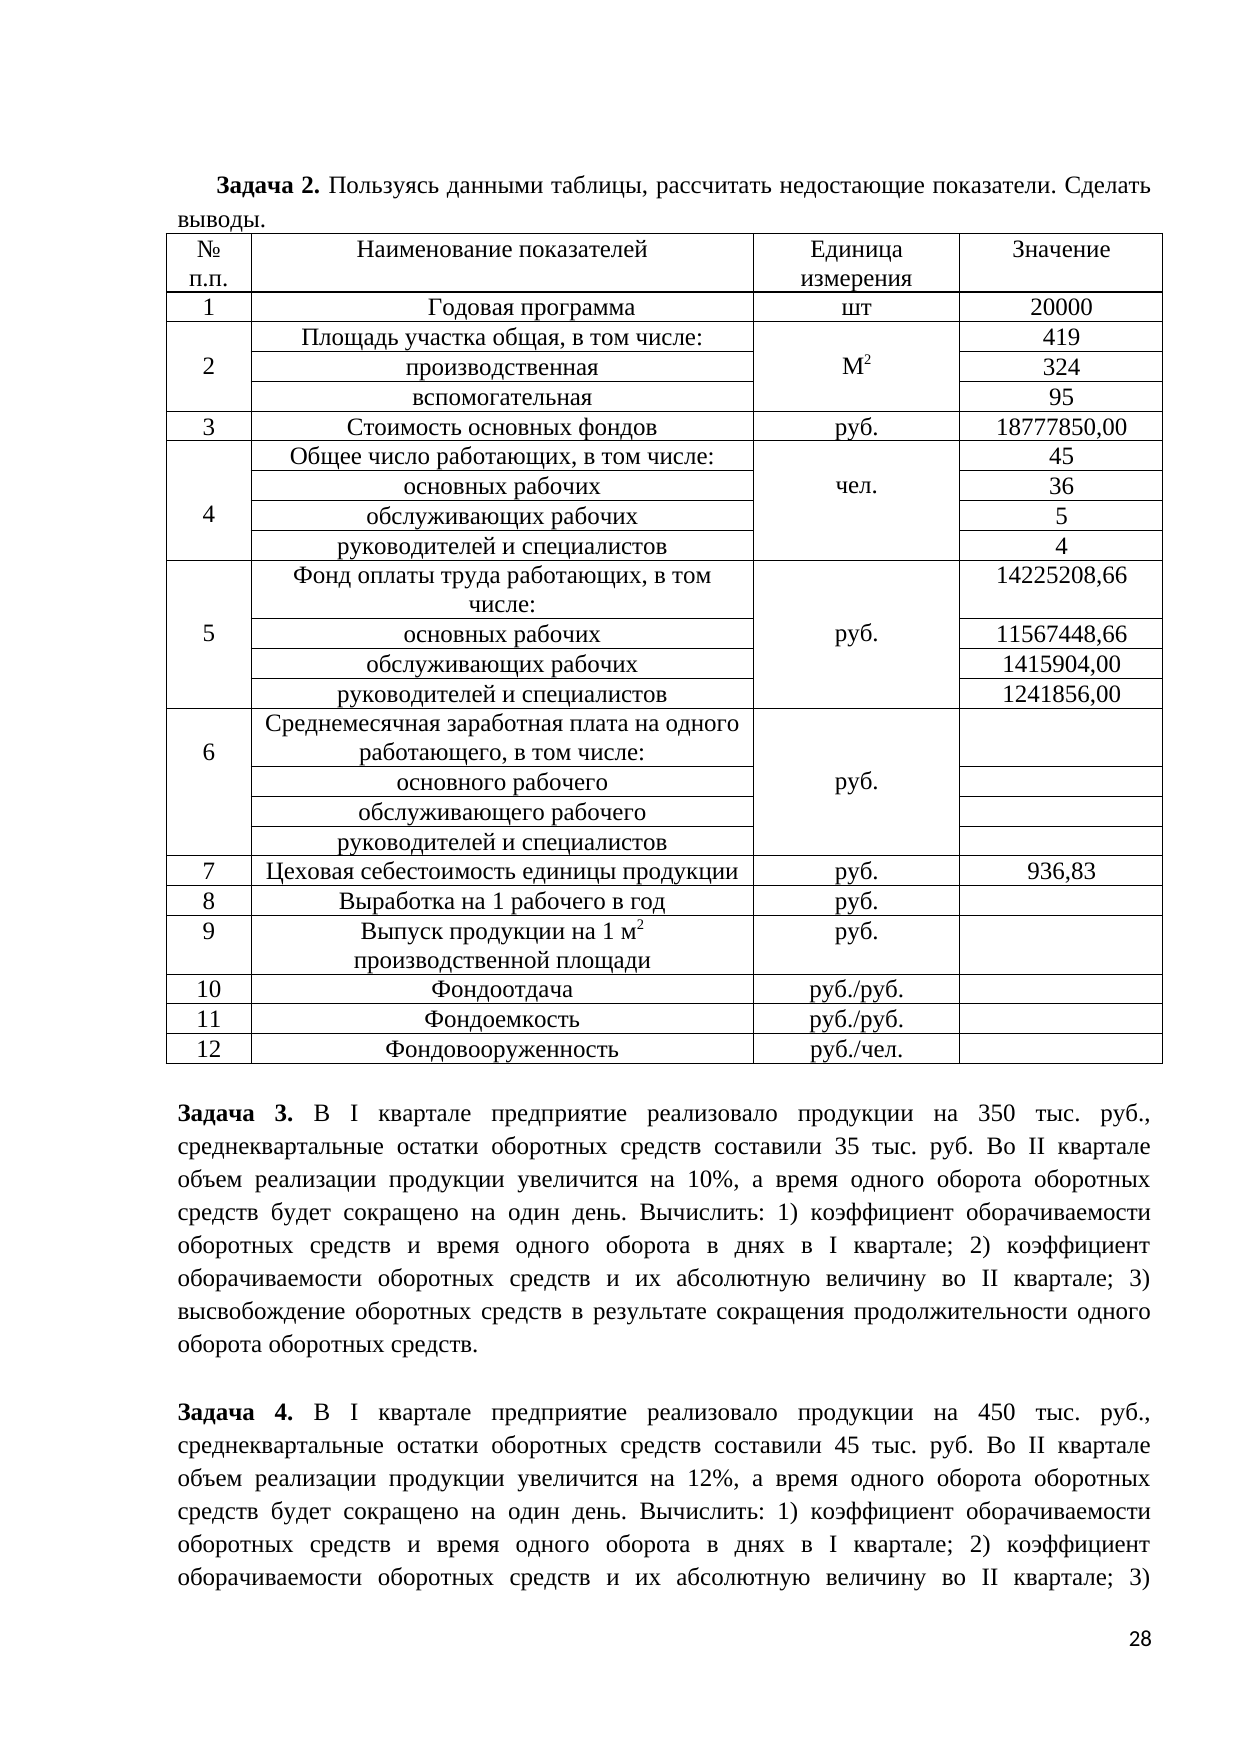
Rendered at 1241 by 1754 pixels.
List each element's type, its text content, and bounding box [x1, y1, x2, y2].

table_cell 2 [167, 322, 251, 411]
table_header Значение [960, 234, 1162, 291]
table_cell 1415904,00 [960, 649, 1162, 678]
table_cell 8 [167, 886, 251, 915]
table_cell руководителей и специалистов [252, 827, 753, 855]
table_cell Фонд оплаты труда работающих, в том числе: [252, 561, 753, 618]
table_cell 45 [960, 441, 1162, 470]
table_cell 18777850,00 [960, 412, 1162, 440]
table_cell 5 [167, 561, 251, 707]
table_cell обслуживающего рабочего [252, 797, 753, 826]
table_cell руб./чел. [754, 1034, 959, 1063]
table_cell Выпуск продукции на 1 м2 производственной площади [252, 916, 753, 973]
table_cell обслуживающих рабочих [252, 501, 753, 530]
table_cell [960, 1004, 1162, 1033]
table_cell [960, 709, 1162, 766]
table_cell основных рабочих [252, 471, 753, 500]
table_cell [960, 975, 1162, 1003]
table_cell 7 [167, 856, 251, 885]
table_cell руб. [754, 856, 959, 885]
table_cell Выработка на 1 рабочего в год [252, 886, 753, 915]
text Задача 3. В I квартале предприятие реализовало продукции на 350 тыс. руб., среднеквартальные остатки оборотных средств составили 35 тыс. руб. Во II квартале объем реализации продукции увеличится на 10%, а время одного оборота оборотных средств будет сокращено на один день. Вычислить: 1) коэффициент оборачиваемости оборотных средств и время одного оборота в днях в I квартале; 2) коэффициент оборачиваемости оборотных средств и их абсолютную величину во II квартале; 3) высвобождение оборотных средств в результате сокращения продолжительности одного оборота оборотных средств. [177, 1098, 1152, 1358]
table_cell 12 [167, 1034, 251, 1063]
text Задача 2. Пользуясь данными таблицы, рассчитать недостающие показатели. Сделать выводы. [177, 164, 1152, 233]
table_cell 11 [167, 1004, 251, 1033]
table_cell 10 [167, 975, 251, 1003]
table_cell обслуживающих рабочих [252, 649, 753, 678]
table_cell Стоимость основных фондов [252, 412, 753, 440]
table_cell Фондоотдача [252, 975, 753, 1003]
table_cell 9 [167, 916, 251, 973]
table_cell [960, 797, 1162, 826]
table_cell руб./руб. [754, 975, 959, 1003]
table_cell 5 [960, 501, 1162, 530]
table_cell 1 [167, 293, 251, 321]
table_cell 20000 [960, 293, 1162, 321]
table_cell Цеховая себестоимость единицы продукции [252, 856, 753, 885]
table_cell Фондовооруженность [252, 1034, 753, 1063]
table_cell 4 [167, 441, 251, 559]
table_cell 6 [167, 709, 251, 855]
table_cell [960, 827, 1162, 855]
table_cell Общее число работающих, в том числе: [252, 441, 753, 470]
table_cell 3 [167, 412, 251, 440]
table_cell 936,83 [960, 856, 1162, 885]
table_cell 324 [960, 352, 1162, 381]
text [177, 1397, 1152, 1591]
table_cell руб. [754, 709, 959, 855]
table_cell основного рабочего [252, 767, 753, 796]
table_cell 419 [960, 322, 1162, 351]
table_cell шт [754, 293, 959, 321]
table_cell Среднемесячная заработная плата на одного работающего, в том числе: [252, 709, 753, 766]
table_cell 14225208,66 [960, 561, 1162, 618]
table_header Единица измерения [754, 234, 959, 291]
table_cell 1241856,00 [960, 679, 1162, 707]
table_cell [960, 916, 1162, 973]
table_cell вспомогательная [252, 382, 753, 411]
table_cell Фондоемкость [252, 1004, 753, 1033]
table_cell 95 [960, 382, 1162, 411]
table_cell производственная [252, 352, 753, 381]
table_cell руб. [754, 412, 959, 440]
table_cell Годовая программа [252, 293, 753, 321]
table_cell 36 [960, 471, 1162, 500]
table_cell руб./руб. [754, 1004, 959, 1033]
table_cell основных рабочих [252, 619, 753, 648]
table_cell М2 [754, 322, 959, 411]
table_cell руб. [754, 561, 959, 707]
table_cell руководителей и специалистов [252, 531, 753, 559]
table_cell Площадь участка общая, в том числе: [252, 322, 753, 351]
table_cell 4 [960, 531, 1162, 559]
table_header Наименование показателей [252, 234, 753, 291]
table_cell руб. [754, 916, 959, 973]
table_cell руководителей и специалистов [252, 679, 753, 707]
table_header № п.п. [167, 234, 251, 291]
table_cell [960, 886, 1162, 915]
table_cell [960, 1034, 1162, 1063]
table_cell руб. [754, 886, 959, 915]
table_cell [960, 767, 1162, 796]
table_cell чел. [754, 441, 959, 559]
table_cell 11567448,66 [960, 619, 1162, 648]
